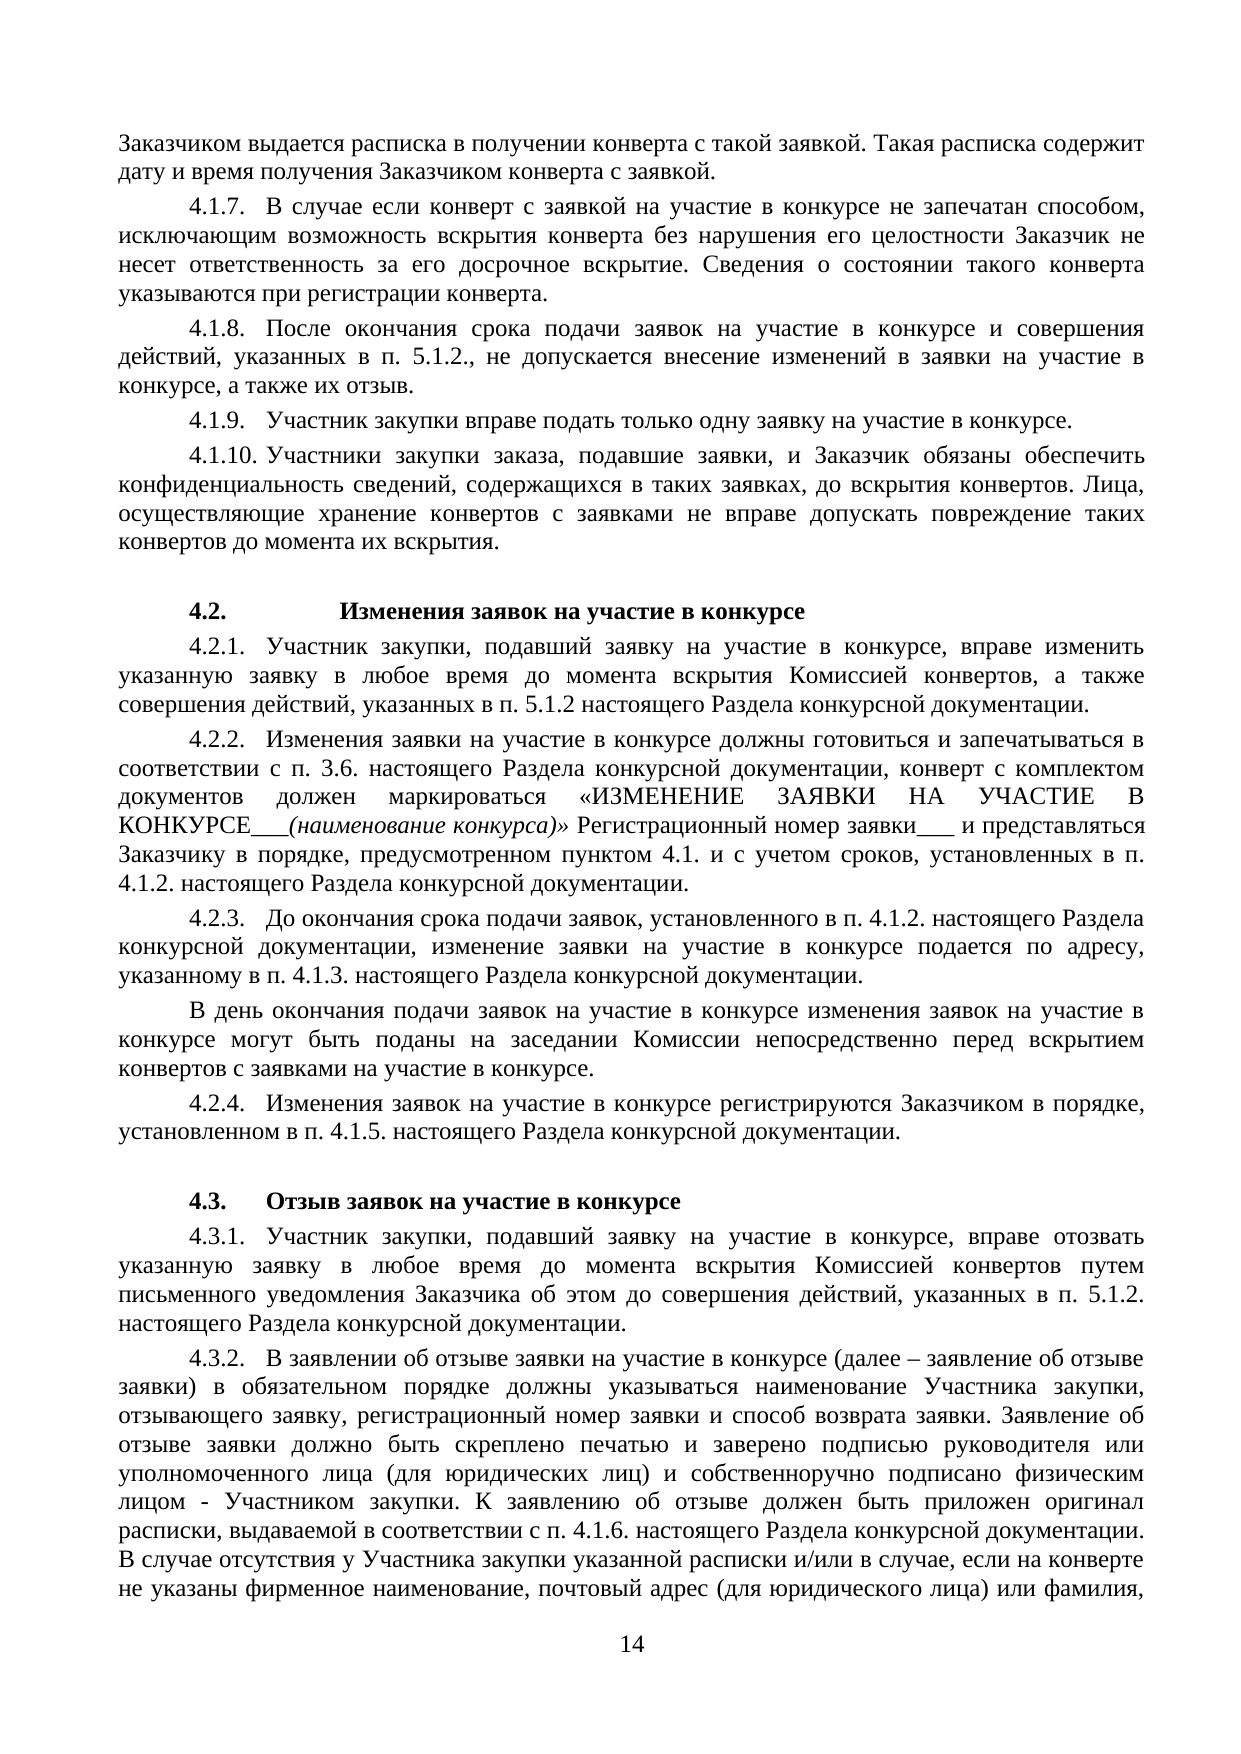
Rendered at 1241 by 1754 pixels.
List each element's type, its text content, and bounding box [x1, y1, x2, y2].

text 4.3.1. Участник закупки, подавший заявку на участие в конкурсе, вправе отозвать указанную заявку в любое время до момента вскрытия Комиссией конвертов путем письменного уведомления Заказчика об этом до совершения действий, указанных в п. 5.1.2. настоящего Раздела конкурсной документации. [118, 1221, 1146, 1336]
text В день окончания подачи заявок на участие в конкурсе изменения заявок на участие в конкурсе могут быть поданы на заседании Комиссии непосредственно перед вскрытием конвертов с заявками на участие в конкурсе. [118, 995, 1146, 1081]
text 4.2.4. Изменения заявок на участие в конкурсе регистрируются Заказчиком в порядке, установленном в п. 4.1.5. настоящего Раздела конкурсной документации. [118, 1088, 1146, 1145]
text 4.2. Изменения заявок на участие в конкурсе [118, 596, 1146, 625]
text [118, 1343, 1146, 1601]
text 4.3. Отзыв заявок на участие в конкурсе [118, 1186, 1146, 1215]
text 4.2.2. Изменения заявки на участие в конкурсе должны готовиться и запечатываться в соответствии с п. 3.6. настоящего Раздела конкурсной документации, конверт с комплектом документов должен маркироваться «ИЗМЕНЕНИЕ ЗАЯВКИ НА УЧАСТИЕ В КОНКУРСЕ___(наименование конкурса)» Регистрационный номер заявки___ и представляться Заказчику в порядке, предусмотренном пунктом 4.1. и с учетом сроков, установленных в п. 4.1.2. настоящего Раздела конкурсной документации. [118, 724, 1146, 896]
text 4.2.3. До окончания срока подачи заявок, установленного в п. 4.1.2. настоящего Раздела конкурсной документации, изменение заявки на участие в конкурсе подается по адресу, указанному в п. 4.1.3. настоящего Раздела конкурсной документации. [118, 903, 1146, 989]
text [118, 128, 1146, 185]
text 4.1.7. В случае если конверт с заявкой на участие в конкурсе не запечатан способом, исключающим возможность вскрытия конверта без нарушения его целостности Заказчик не несет ответственность за его досрочное вскрытие. Сведения о состоянии такого конверта указываются при регистрации конверта. [118, 191, 1146, 306]
text 4.1.8. После окончания срока подачи заявок на участие в конкурсе и совершения действий, указанных в п. 5.1.2., не допускается внесение изменений в заявки на участие в конкурсе, а также их отзыв. [118, 313, 1146, 399]
text 4.2.1. Участник закупки, подавший заявку на участие в конкурсе, вправе изменить указанную заявку в любое время до момента вскрытия Комиссией конвертов, а также совершения действий, указанных в п. 5.1.2 настоящего Раздела конкурсной документации. [118, 631, 1146, 718]
text 4.1.9. Участник закупки вправе подать только одну заявку на участие в конкурсе. [118, 405, 1146, 434]
text 4.1.10. Участники закупки заказа, подавшие заявки, и Заказчик обязаны обеспечить конфиденциальность сведений, содержащихся в таких заявках, до вскрытия конвертов. Лица, осуществляющие хранение конвертов с заявками не вправе допускать повреждение таких конвертов до момента их вскрытия. [118, 440, 1146, 555]
